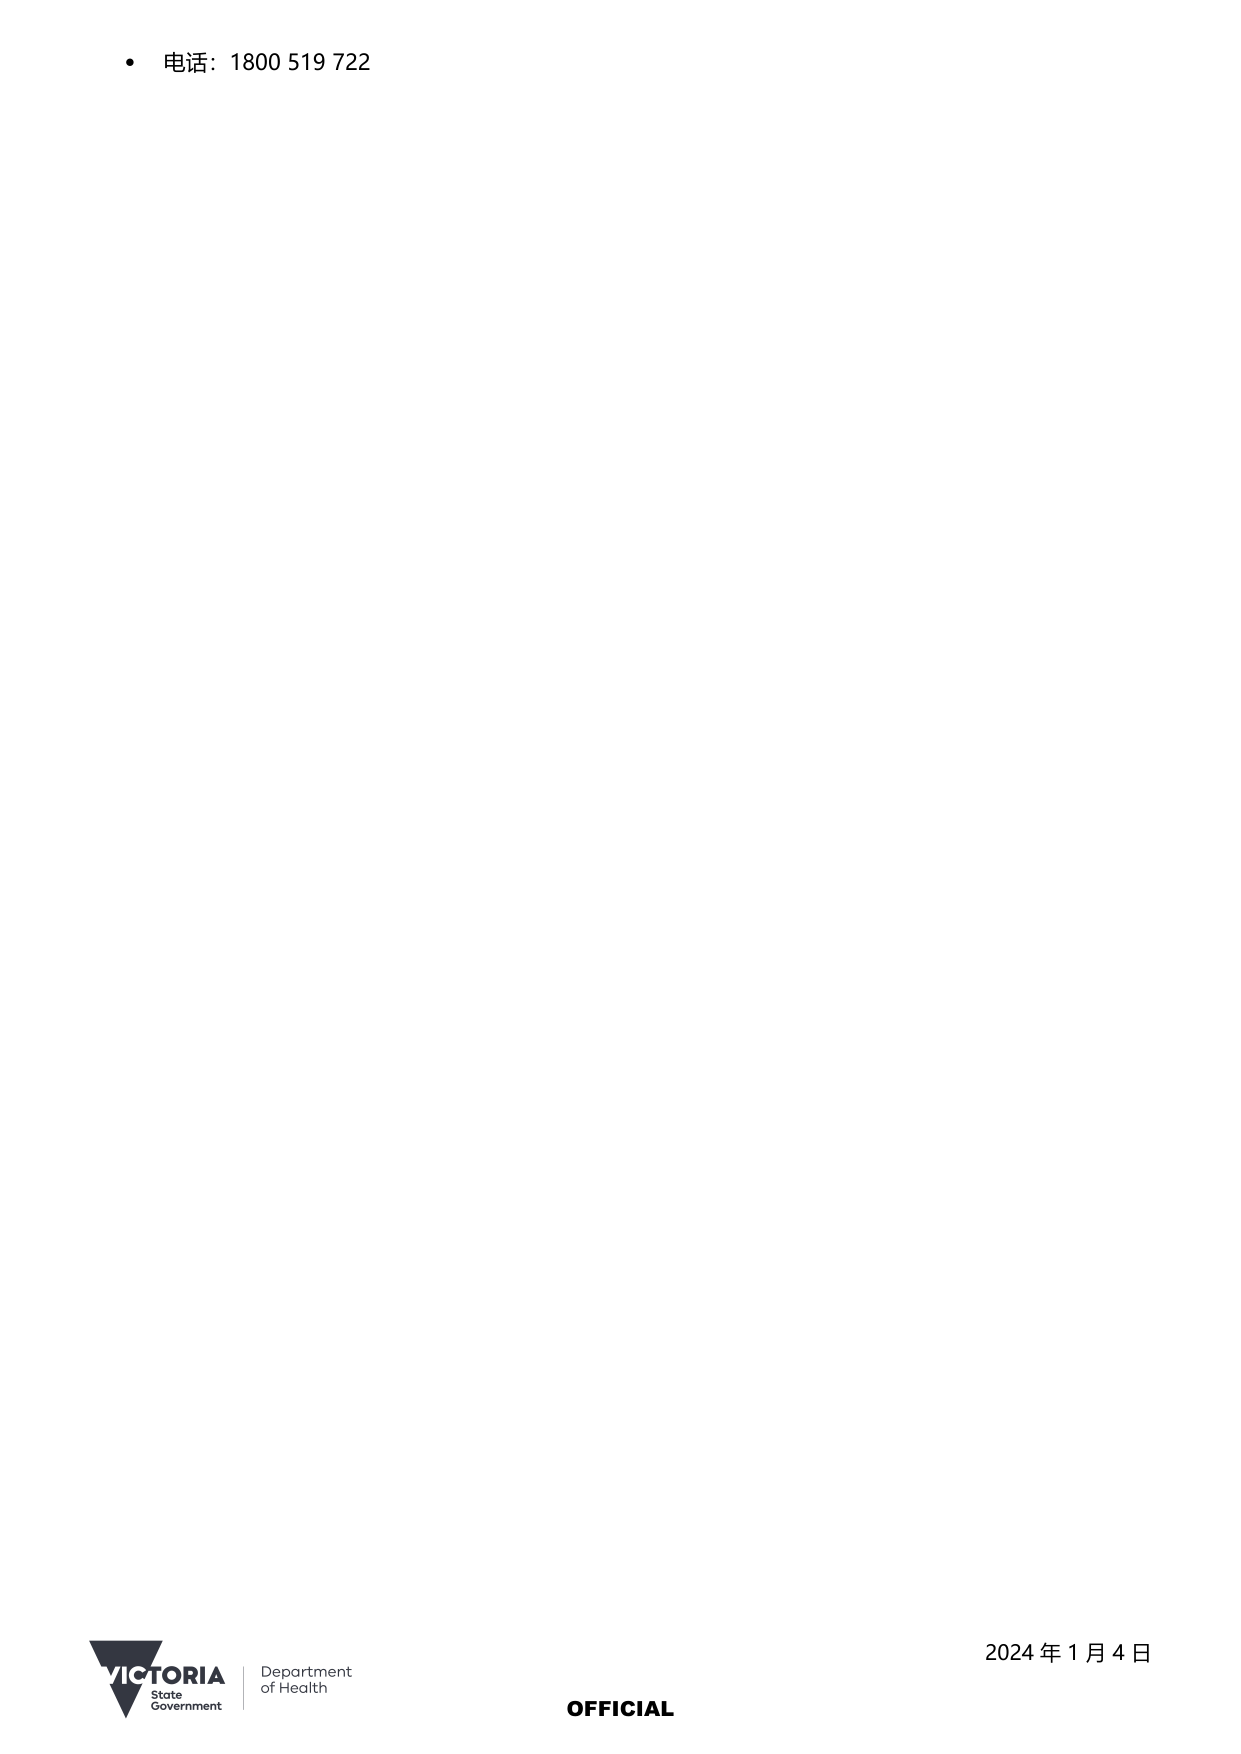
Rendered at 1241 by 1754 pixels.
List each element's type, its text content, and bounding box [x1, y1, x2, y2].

list 电话：1800 519 722 [126, 47, 1152, 76]
picture [0, 1595, 1241, 1754]
